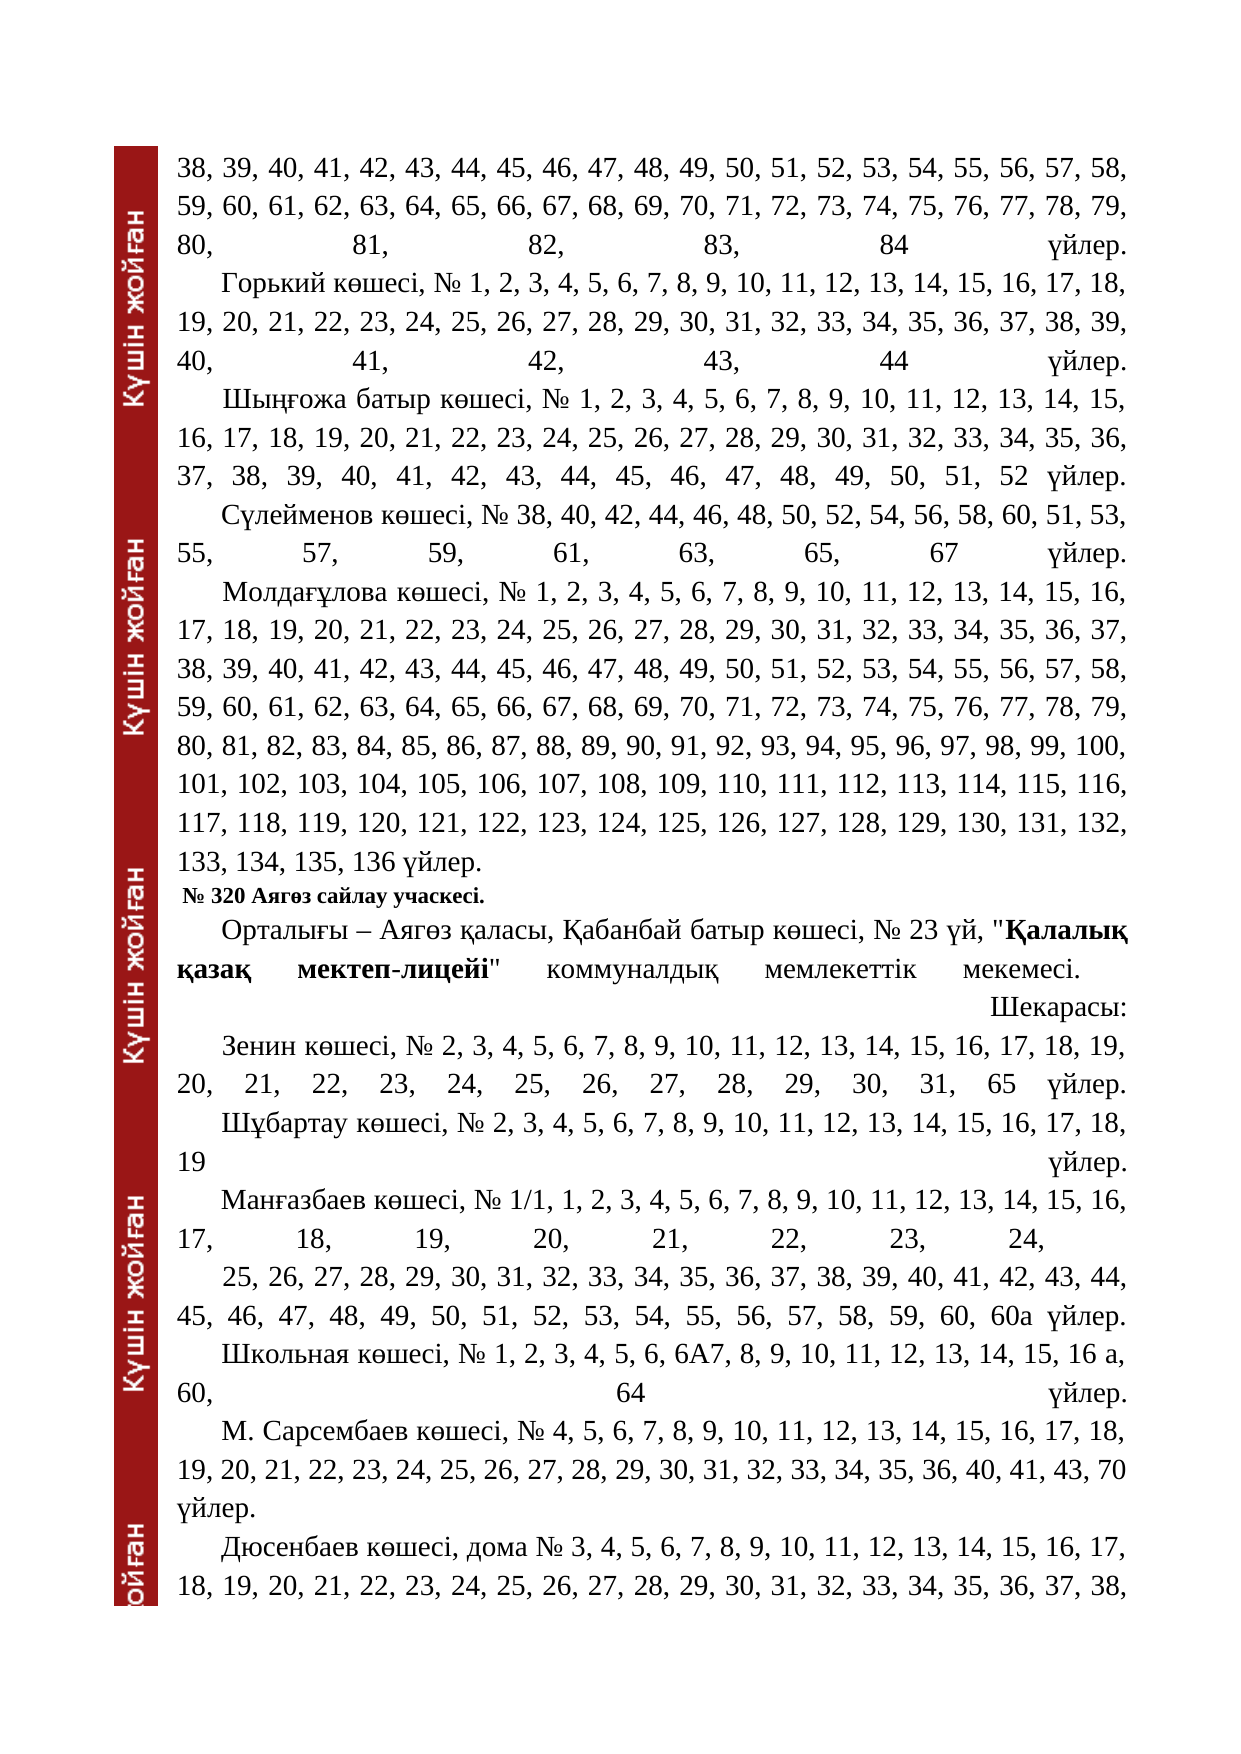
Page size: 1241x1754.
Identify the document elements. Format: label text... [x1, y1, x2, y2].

picture [114, 146, 158, 150]
picture [114, 877, 158, 882]
picture [114, 1601, 158, 1606]
text № 320 Аягөз сайлау учаскесі. [112, 882, 1128, 909]
